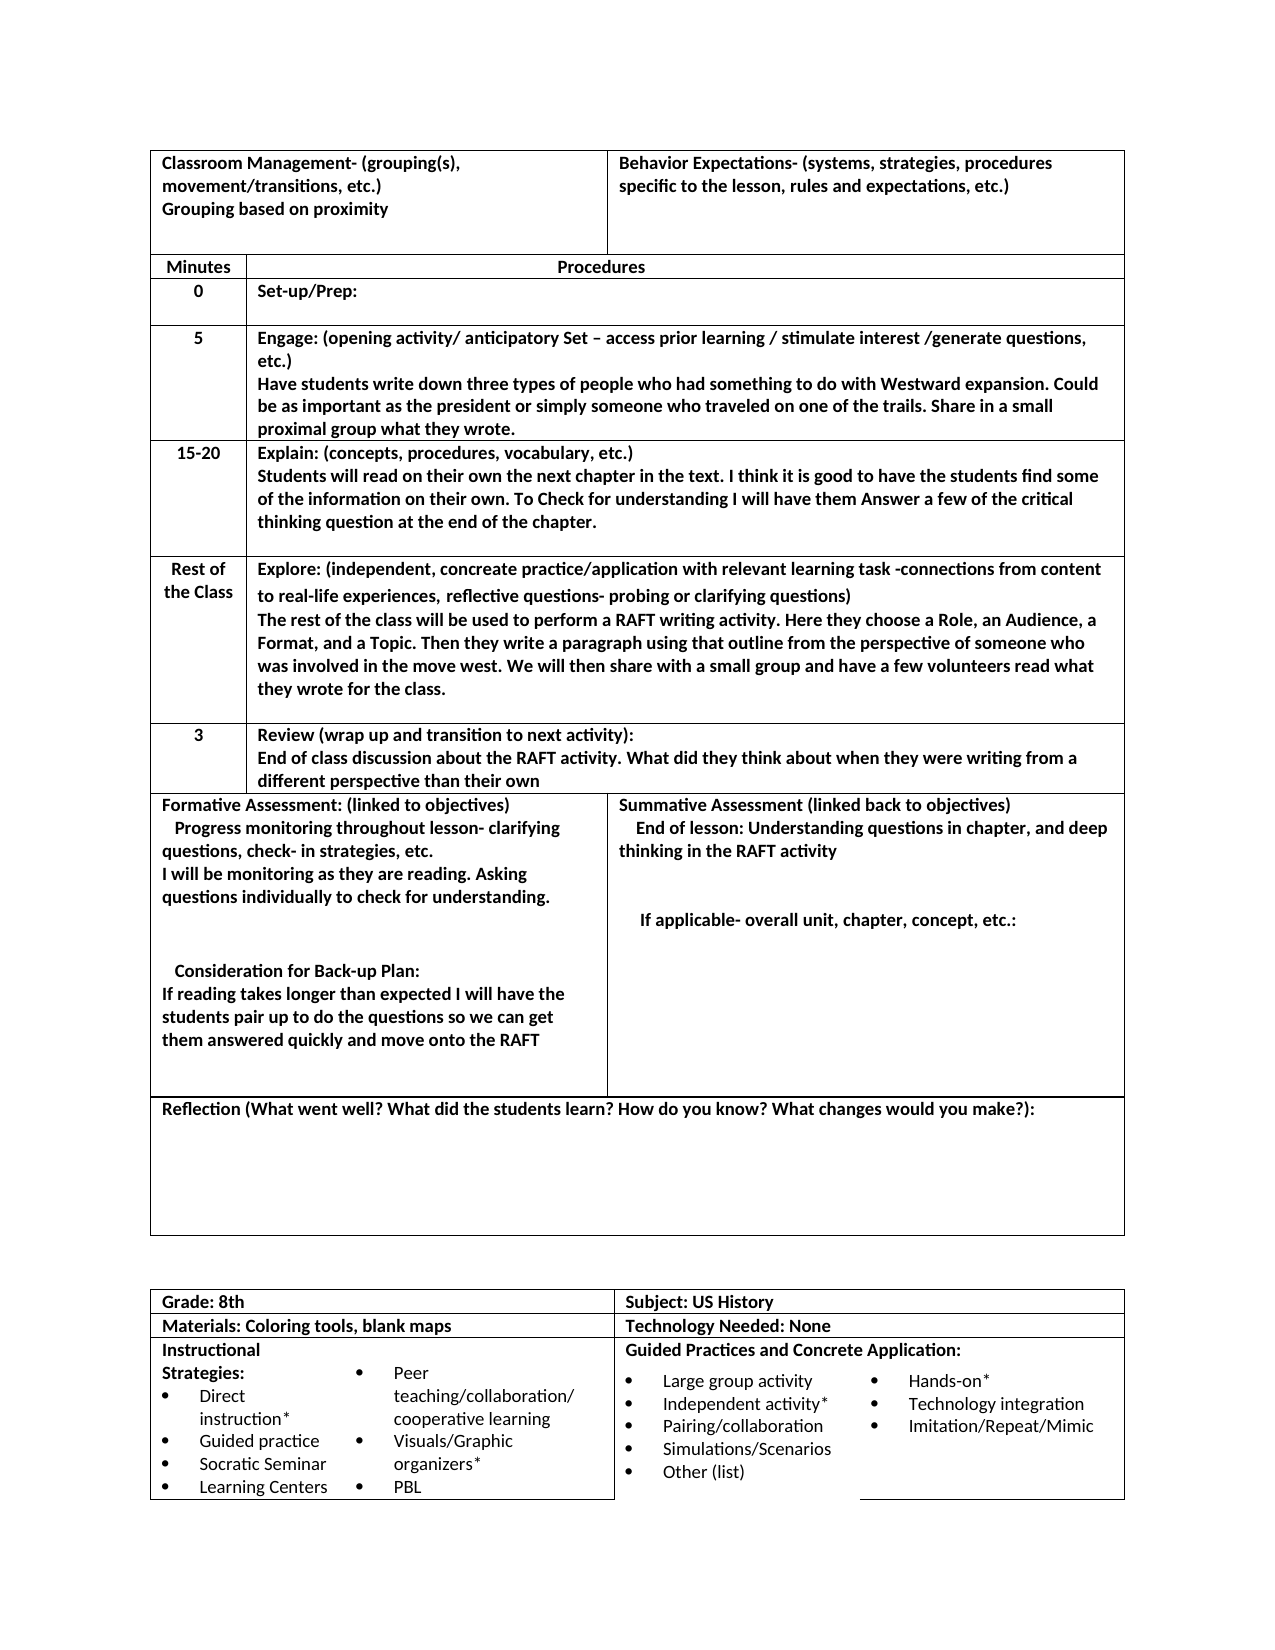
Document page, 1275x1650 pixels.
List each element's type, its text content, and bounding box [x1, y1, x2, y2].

table_cell 15-20 [151, 441, 246, 556]
table_cell 0 [151, 279, 246, 325]
table_cell Set-up/Prep: [247, 279, 1124, 325]
table_cell Rest of the Class [151, 557, 246, 723]
table_cell Procedures [247, 255, 1124, 278]
table_cell Guided Practices and Concrete Application: [615, 1338, 1124, 1368]
table_cell Reflection (What went well? What did the students learn? How do you know? What changes would you make?): [151, 1098, 1124, 1235]
table_cell Peer teaching/collaboration/ cooperative learning Visuals/Graphic organizers* PBL Discussion/Debate* Modeling* [345, 1338, 614, 1498]
table_cell Explore: (independent, concreate practice/application with relevant learning task -connections from content to real-life experiences, reflective questions- probing or clarifying questions) The rest of the class will be used to perform a RAFT writing activity. Here they choose a Role, an Audience, a Format, and a Topic. Then they write a paragraph using that outline from the perspective of someone who was involved in the move west. We will then share with a small group and have a few volunteers read what they wrote for the class. [247, 557, 1124, 723]
table_cell 5 [151, 326, 246, 440]
table_cell Minutes [151, 255, 246, 278]
table_cell Classroom Management- (grouping(s), movement/transitions, etc.) Grouping based on proximity [151, 151, 607, 254]
table_cell Technology Needed: None [615, 1314, 1124, 1337]
table_cell Materials: Coloring tools, blank maps [151, 1314, 614, 1337]
table_cell Formative Assessment: (linked to objectives) Progress monitoring throughout lesson- clarifying questions, check- in strategies, etc. I will be monitoring as they are reading. Asking questions individually to check for understanding. Consideration for Back-up Plan: If reading takes longer than expected I will have the students pair up to do the questions so we can get them answered quickly and move onto the RAFT [151, 794, 607, 1096]
table_cell 3 [151, 724, 246, 792]
table_cell Explain: (concepts, procedures, vocabulary, etc.) Students will read on their own the next chapter in the text. I think it is good to have the students find some of the information on their own. To Check for understanding I will have them Answer a few of the critical thinking question at the end of the chapter. [247, 441, 1124, 556]
table_cell Instructional Strategies: Direct instruction* Guided practice Socratic Seminar Learning Centers Lecture* Technology integration Other (list) [151, 1338, 345, 1498]
table_cell Review (wrap up and transition to next activity): End of class discussion about the RAFT activity. What did they think about when they were writing from a different perspective than their own [247, 724, 1124, 792]
table_cell Engage: (opening activity/ anticipatory Set – access prior learning / stimulate interest /generate questions, etc.) Have students write down three types of people who had something to do with Westward expansion. Could be as important as the president or simply someone who traveled on one of the trails. Share in a small proximal group what they wrote. [247, 326, 1124, 440]
table_header Subject: US History [615, 1290, 1124, 1313]
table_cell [860, 1368, 1124, 1498]
table_header Grade: 8th [151, 1290, 614, 1313]
table_cell Behavior Expectations- (systems, strategies, procedures specific to the lesson, rules and expectations, etc.) [608, 151, 1124, 254]
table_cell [615, 1368, 860, 1498]
table_cell Summative Assessment (linked back to objectives) End of lesson: Understanding questions in chapter, and deep thinking in the RAFT activity If applicable- overall unit, chapter, concept, etc.: [608, 794, 1124, 1096]
